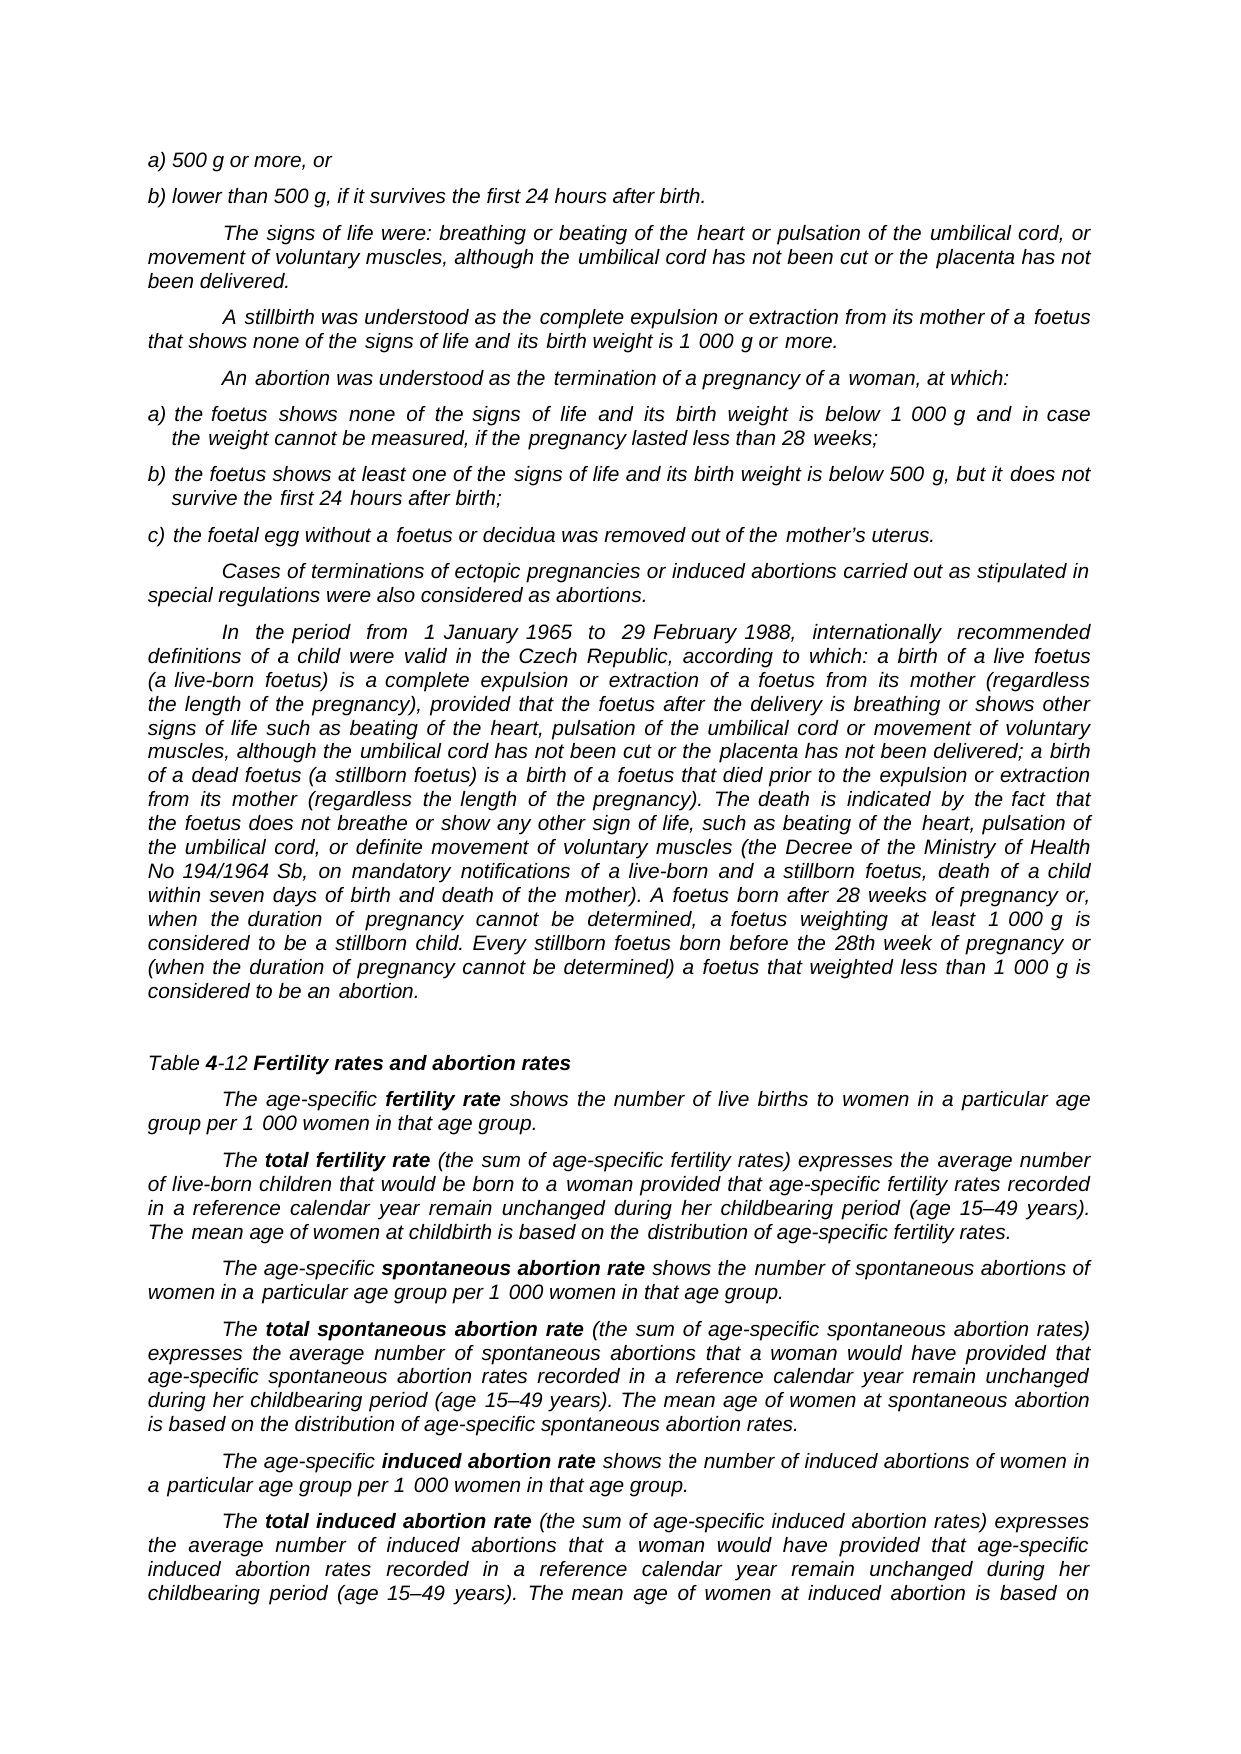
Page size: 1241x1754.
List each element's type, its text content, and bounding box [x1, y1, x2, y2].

text a) the foetus shows none of the signs of life and its birth weight is below 1 000 g and in case the weight cannot be measured, if the pregnancy lasted less than 28 weeks; [148, 402, 1092, 450]
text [148, 1509, 1092, 1605]
text Table 4-12 Fertility rates and abortion rates [148, 1051, 1092, 1075]
text The total fertility rate (the sum of age-specific fertility rates) expresses the average number of live-born children that would be born to a woman provided that age-specific fertility rates recorded in a reference calendar year remain unchanged during her childbearing period (age 15–49 years). The mean age of women at childbirth is based on the distribution of age-specific fertility rates. [148, 1148, 1092, 1243]
text Cases of terminations of ectopic pregnancies or induced abortions carried out as stipulated in special regulations were also considered as abortions. [148, 559, 1092, 607]
text c) the foetal egg without a foetus or decidua was removed out of the mother’s uterus. [148, 523, 1092, 547]
text The total spontaneous abortion rate (the sum of age-specific spontaneous abortion rates) expresses the average number of spontaneous abortions that a woman would have provided that age-specific spontaneous abortion rates recorded in a reference calendar year remain unchanged during her childbearing period (age 15–49 years). The mean age of women at spontaneous abortion is based on the distribution of age-specific spontaneous abortion rates. [148, 1316, 1092, 1436]
text b) lower than 500 g, if it survives the first 24 hours after birth. [148, 184, 1092, 208]
subtitle The age-specific fertility rate shows the number of live births to women in a particular age group per 1 000 women in that age group. [148, 1087, 1092, 1135]
text b) the foetus shows at least one of the signs of life and its birth weight is below 500 g, but it does not survive the first 24 hours after birth; [148, 462, 1092, 510]
subtitle The age-specific spontaneous abortion rate shows the number of spontaneous abortions of women in a particular age group per 1 000 women in that age group. [148, 1256, 1092, 1304]
text The age-specific induced abortion rate shows the number of induced abortions of women in a particular age group per 1 000 women in that age group. [148, 1449, 1092, 1497]
text A stillbirth was understood as the complete expulsion or extraction from its mother of a foetus that shows none of the signs of life and its birth weight is 1 000 g or more. [148, 305, 1092, 353]
text In the period from 1 January 1965 to 29 February 1988, internationally recommended definitions of a child were valid in the Czech Republic, according to which: a birth of a live foetus (a live-born foetus) is a complete expulsion or extraction of a foetus from its mother (regardless the length of the pregnancy), provided that the foetus after the delivery is breathing or shows other signs of life such as beating of the heart, pulsation of the umbilical cord or movement of voluntary muscles, although the umbilical cord has not been cut or the placenta has not been delivered; a birth of a dead foetus (a stillborn foetus) is a birth of a foetus that died prior to the expulsion or extraction from its mother (regardless the length of the pregnancy). The death is indicated by the fact that the foetus does not breathe or show any other sign of life, such as beating of the heart, pulsation of the umbilical cord, or definite movement of voluntary muscles (the Decree of the Ministry of Health No 194/1964 Sb, on mandatory notifications of a live-born and a stillborn foetus, death of a child within seven days of birth and death of the mother). A foetus born after 28 weeks of pregnancy or, when the duration of pregnancy cannot be determined, a foetus weighting at least 1 000 g is considered to be a stillborn child. Every stillborn foetus born before the 28th week of pregnancy or (when the duration of pregnancy cannot be determined) a foetus that weighted less than 1 000 g is considered to be an abortion. [148, 619, 1092, 1003]
text The signs of life were: breathing or beating of the heart or pulsation of the umbilical cord, or movement of voluntary muscles, although the umbilical cord has not been cut or the placenta has not been delivered. [148, 221, 1092, 292]
text An abortion was understood as the termination of a pregnancy of a woman, at which: [148, 365, 1092, 389]
text a) 500 g or more, or [148, 148, 1092, 172]
